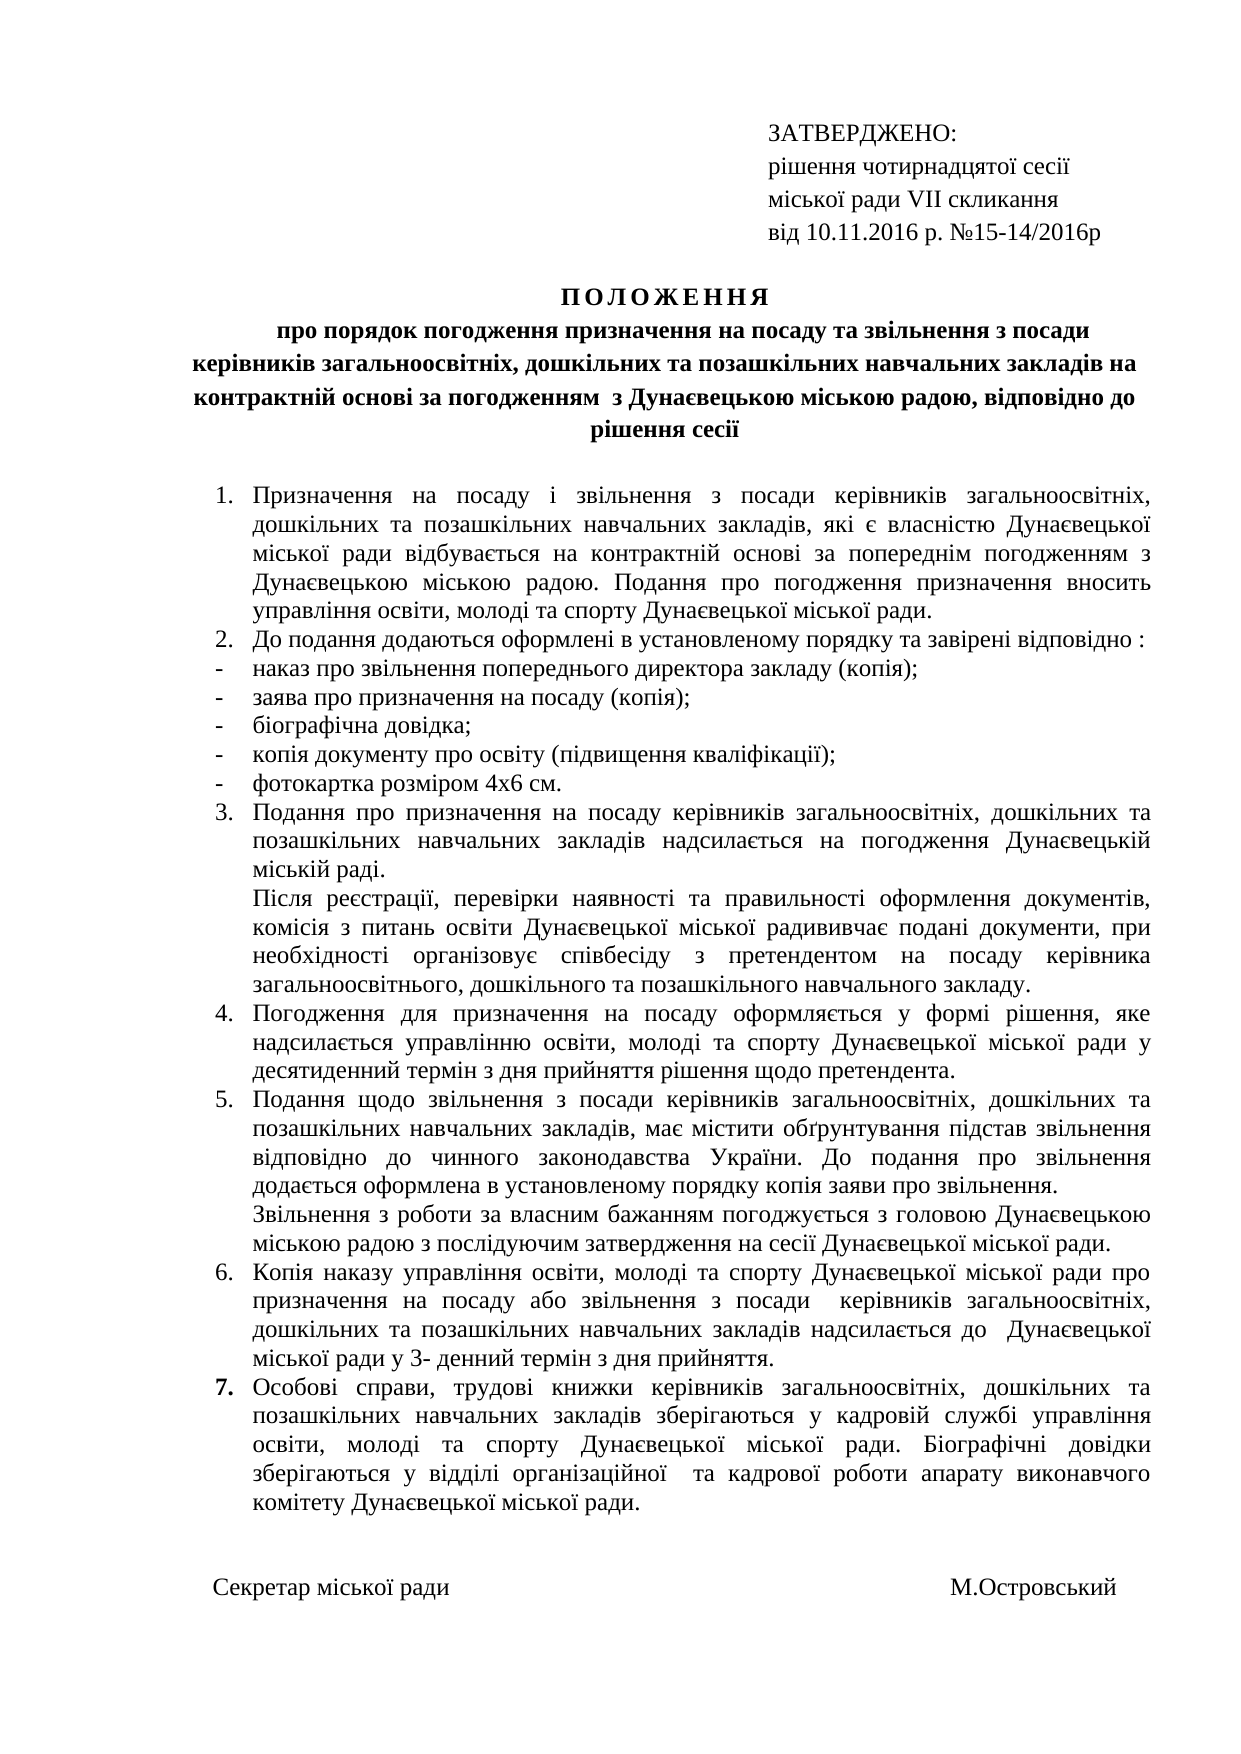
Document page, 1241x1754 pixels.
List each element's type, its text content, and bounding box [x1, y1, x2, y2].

text Секретар міської ради М.Островський [177, 1572, 1152, 1601]
text Після реєстрації, перевірки наявності та правильності оформлення документів, комісія з питань освіти Дунаєвецької міської радививчає подані документи, при необхідності організовує співбесіду з претендентом на посаду керівника загальноосвітнього, дошкільного та позашкільного навчального закладу. [252, 883, 1152, 998]
text рішення чотирнадцятої сесії [768, 151, 1152, 180]
list Подання про призначення на посаду керівників загальноосвітніх, дошкільних та позашкільних навчальних закладів надсилається на погодження Дунаєвецькій міській раді. [215, 797, 1152, 883]
list копія документу про освіту (підвищення кваліфікації); [215, 739, 1152, 768]
list Копія наказу управління освіти, молоді та спорту Дунаєвецької міської ради про призначення на посаду або звільнення з посади керівників загальноосвітніх, дошкільних та позашкільних навчальних закладів надсилається до Дунаєвецької міської ради у 3- денний термін з дня прийняття. [215, 1257, 1152, 1372]
list Призначення на посаду і звільнення з посади керівників загальноосвітніх, дошкільних та позашкільних навчальних закладів, які є власністю Дунаєвецької міської ради відбувається на контрактній основі за попереднім погодженням з Дунаєвецькою міською радою. Подання про погодження призначення вносить управління освіти, молоді та спорту Дунаєвецької міської ради. [215, 481, 1152, 624]
list До подання додаються оформлені в установленому порядку та завірені відповідно : [215, 624, 1152, 653]
text міської ради VІІ скликання [768, 184, 1152, 213]
text від 10.11.2016 р. №15-14/2016р [768, 217, 1152, 246]
text Звільнення з роботи за власним бажанням погоджується з головою Дунаєвецькою міською радою з послідуючим затвердження на сесії Дунаєвецької міської ради. [252, 1199, 1152, 1257]
text ПОЛОЖЕННЯ [177, 282, 1152, 311]
list Особові справи, трудові книжки керівників загальноосвітніх, дошкільних та позашкільних навчальних закладів зберігаються у кадровій службі управління освіти, молоді та спорту Дунаєвецької міської ради. Біографічні довідки зберігаються у відділі організаційної та кадрової роботи апарату виконавчого комітету Дунаєвецької міської ради. [215, 1372, 1152, 1516]
list Подання щодо звільнення з посади керівників загальноосвітніх, дошкільних та позашкільних навчальних закладів, має містити обґрунтування підстав звільнення відповідно до чинного законодавства України. До подання про звільнення додається оформлена в установленому порядку копія заяви про звільнення. [215, 1084, 1152, 1199]
list біографічна довідка; [215, 711, 1152, 739]
text ЗАТВЕРДЖЕНО: [768, 118, 1152, 147]
list фотокартка розміром 4х6 см. [215, 768, 1152, 797]
list наказ про звільнення попереднього директора закладу (копія); [215, 653, 1152, 682]
list Погодження для призначення на посаду оформляється у формі рішення, яке надсилається управлінню освіти, молоді та спорту Дунаєвецької міської ради у десятиденний термін з дня прийняття рішення щодо претендента. [215, 998, 1152, 1084]
list заява про призначення на посаду (копія); [215, 682, 1152, 711]
text про порядок погодження призначення на посаду та звільнення з посади керівників загальноосвітніх, дошкільних та позашкільних навчальних закладів на контрактній основі за погодженням з Дунаєвецькою міською радою, відповідно до рішення сесії [177, 316, 1152, 443]
